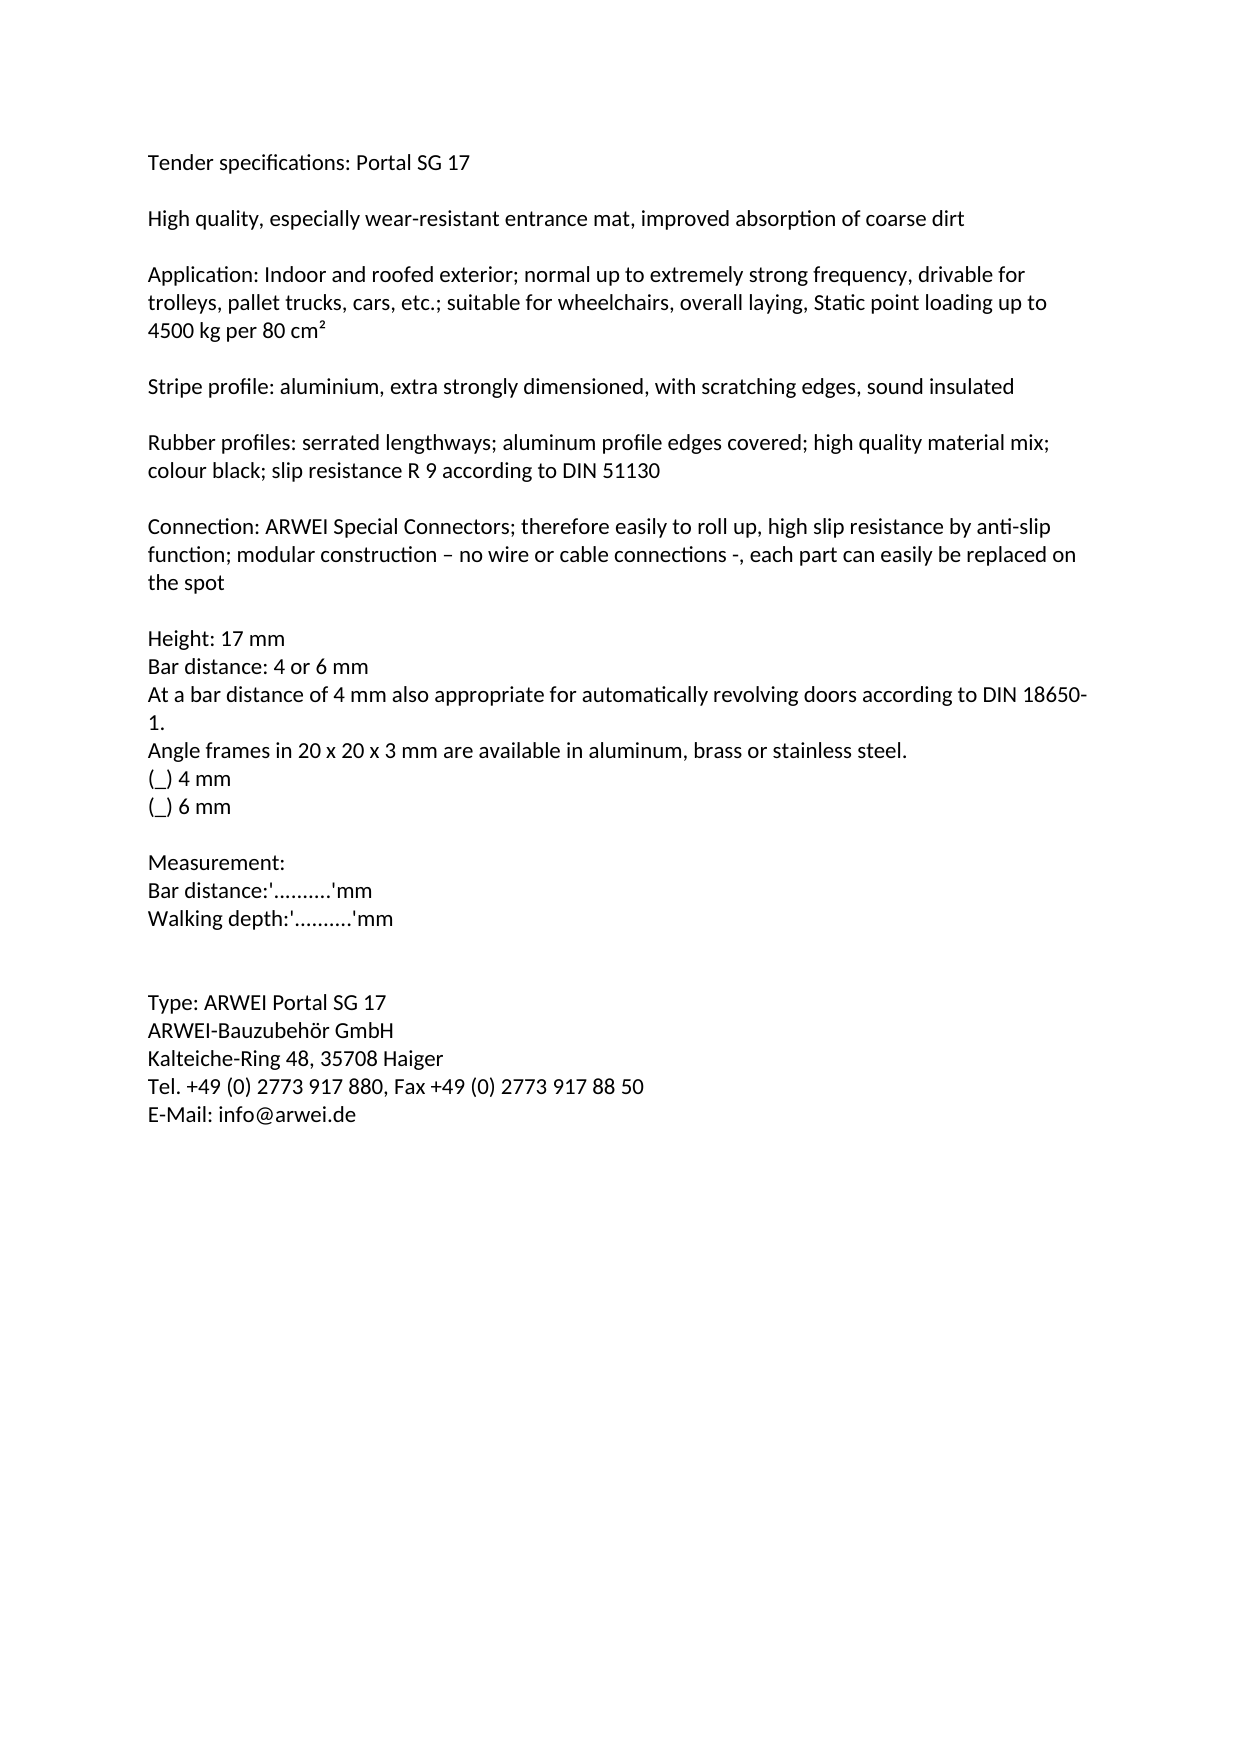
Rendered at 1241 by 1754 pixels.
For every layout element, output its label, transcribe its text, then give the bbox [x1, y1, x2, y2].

text E-Mail: info@arwei.de [148, 1100, 1093, 1128]
text Rubber profiles: serrated lengthways; aluminum profile edges covered; high quality material mix; colour black; slip resistance R 9 according to DIN 51130 [148, 428, 1093, 512]
text Height: 17 mm Bar distance: 4 or 6 mm At a bar distance of 4 mm also appropriate for automatically revolving doors according to DIN 18650-1. Angle frames in 20 x 20 x 3 mm are available in aluminum, brass or stainless steel. [148, 624, 1093, 764]
text ARWEI-Bauzubehör GmbH [148, 1016, 1093, 1044]
text Measurement: [148, 848, 1093, 876]
text Tel. +49 (0) 2773 917 880, Fax +49 (0) 2773 917 88 50 [148, 1072, 1093, 1100]
text High quality, especially wear-resistant entrance mat, improved absorption of coarse dirt [148, 204, 1093, 260]
text Walking depth:'..........'mm [148, 904, 1093, 932]
text Tender specifications: Portal SG 17 [148, 148, 1093, 176]
text Connection: ARWEI Special Connectors; therefore easily to roll up, high slip resistance by anti-slip function; modular construction – no wire or cable connections -, each part can easily be replaced on the spot [148, 512, 1093, 624]
text Bar distance:'..........'mm [148, 876, 1093, 904]
text Application: Indoor and roofed exterior; normal up to extremely strong frequency, drivable for trolleys, pallet trucks, cars, etc.; suitable for wheelchairs, overall laying, Static point loading up to 4500 kg per 80 cm² [148, 260, 1093, 372]
text Stripe profile: aluminium, extra strongly dimensioned, with scratching edges, sound insulated [148, 372, 1093, 428]
text (_) 4 mm [148, 764, 1093, 792]
text (_) 6 mm [148, 792, 1093, 820]
text Type: ARWEI Portal SG 17 [148, 988, 1093, 1016]
text Kalteiche-Ring 48, 35708 Haiger [148, 1044, 1093, 1072]
